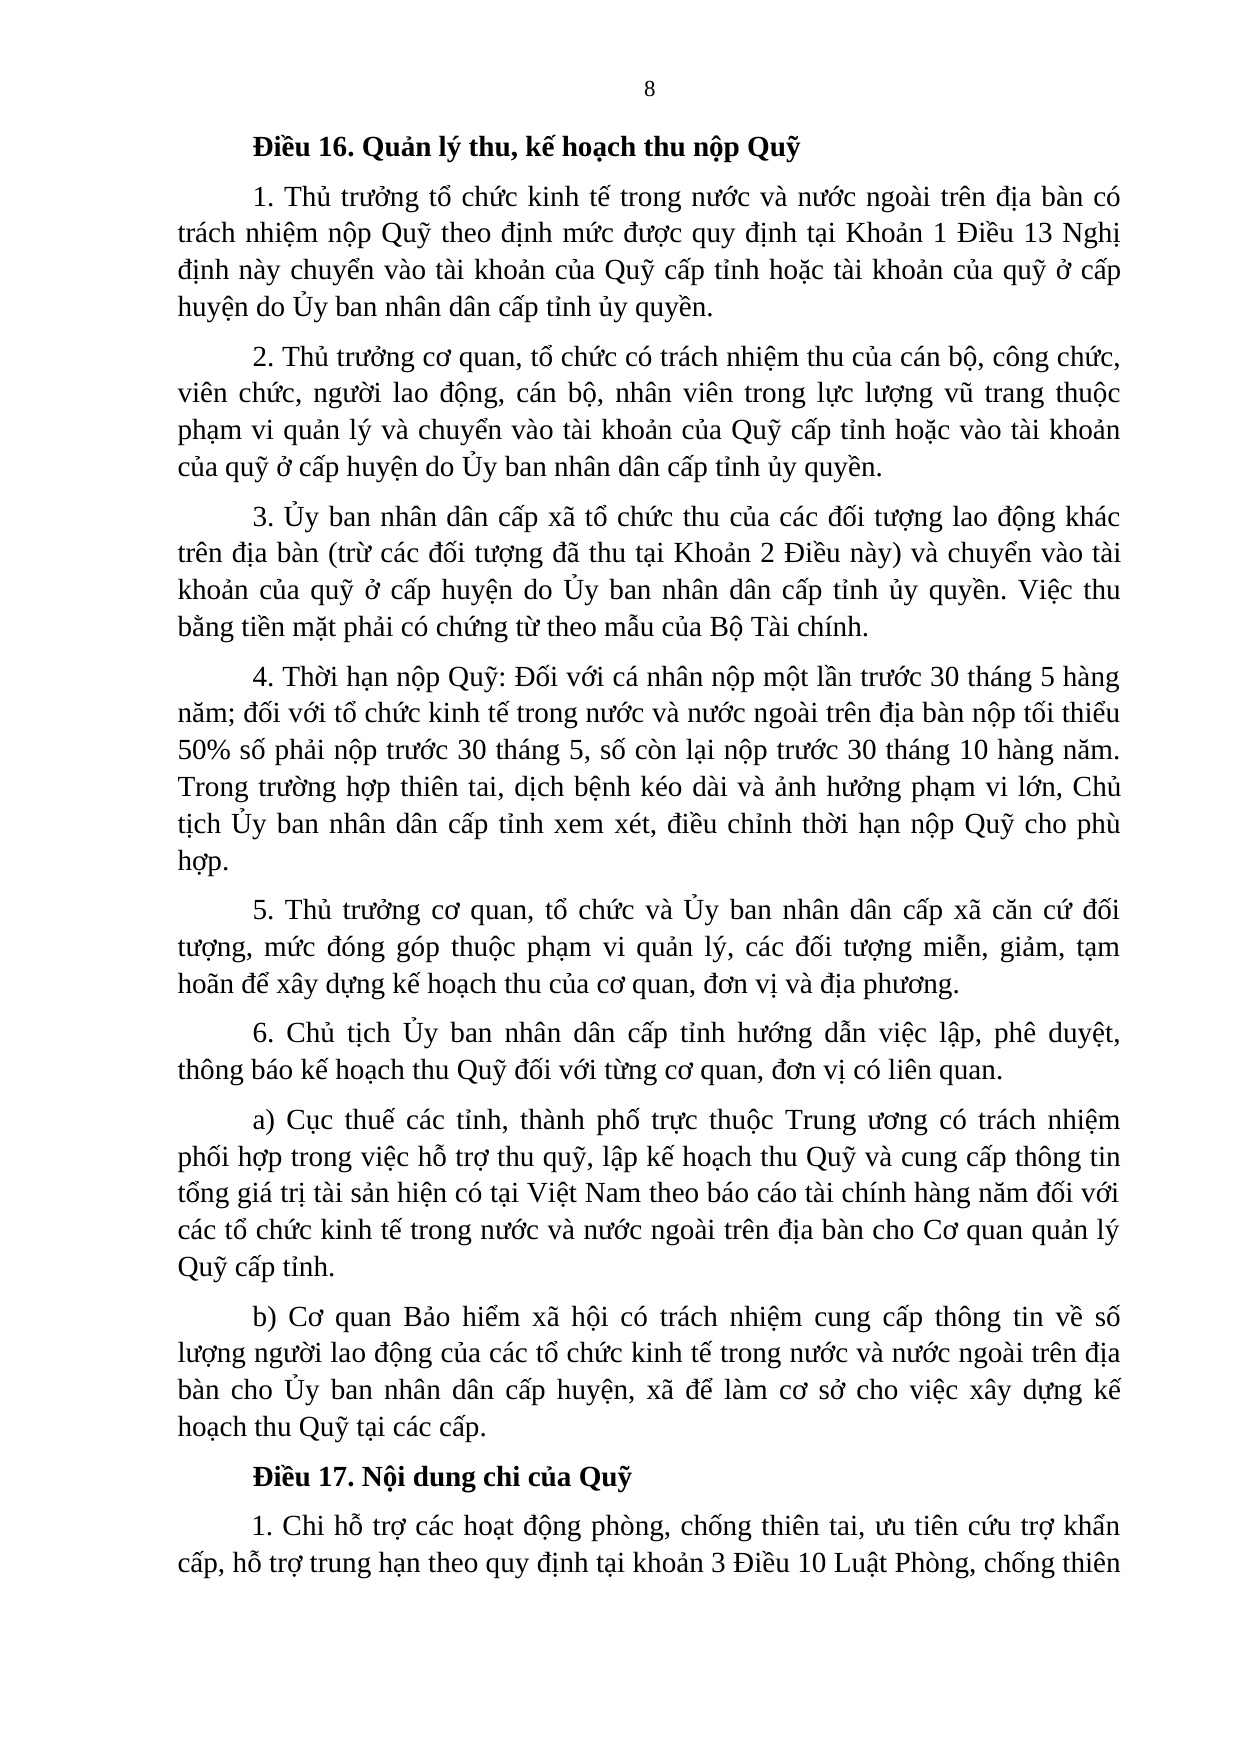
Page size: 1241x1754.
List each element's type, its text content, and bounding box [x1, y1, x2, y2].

text Điều 17. Nội dung chi của Quỹ [177, 1459, 1122, 1492]
text 1. Thủ trưởng tổ chức kinh tế trong nước và nước ngoài trên địa bàn có trách nhiệm nộp Quỹ theo định mức được quy định tại Khoản 1 Điều 13 Nghị định này chuyển vào tài khoản của Quỹ cấp tỉnh hoặc tài khoản của quỹ ở cấp huyện do Ủy ban nhân dân cấp tỉnh ủy quyền. [177, 179, 1122, 323]
text 6. Chủ tịch Ủy ban nhân dân cấp tỉnh hướng dẫn việc lập, phê duyệt, thông báo kế hoạch thu Quỹ đối với từng cơ quan, đơn vị có liên quan. [177, 1016, 1122, 1086]
text Điều 16. Quản lý thu, kế hoạch thu nộp Quỹ [177, 129, 1122, 163]
text 5. Thủ trưởng cơ quan, tổ chức và Ủy ban nhân dân cấp xã căn cứ đối tượng, mức đóng góp thuộc phạm vi quản lý, các đối tượng miễn, giảm, tạm hoãn để xây dựng kế hoạch thu của cơ quan, đơn vị và địa phương. [177, 892, 1122, 1000]
text 2. Thủ trưởng cơ quan, tổ chức có trách nhiệm thu của cán bộ, công chức, viên chức, người lao động, cán bộ, nhân viên trong lực lượng vũ trang thuộc phạm vi quản lý và chuyển vào tài khoản của Quỹ cấp tỉnh hoặc vào tài khoản của quỹ ở cấp huyện do Ủy ban nhân dân cấp tỉnh ủy quyền. [177, 339, 1122, 483]
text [177, 1508, 1122, 1578]
text 3. Ủy ban nhân dân cấp xã tổ chức thu của các đối tượng lao động khác trên địa bàn (trừ các đối tượng đã thu tại Khoản 2 Điều này) và chuyển vào tài khoản của quỹ ở cấp huyện do Ủy ban nhân dân cấp tỉnh ủy quyền. Việc thu bằng tiền mặt phải có chứng từ theo mẫu của Bộ Tài chính. [177, 499, 1122, 643]
text 4. Thời hạn nộp Quỹ: Đối với cá nhân nộp một lần trước 30 tháng 5 hàng năm; đối với tổ chức kinh tế trong nước và nước ngoài trên địa bàn nộp tối thiểu 50% số phải nộp trước 30 tháng 5, số còn lại nộp trước 30 tháng 10 hàng năm. Trong trường hợp thiên tai, dịch bệnh kéo dài và ảnh hưởng phạm vi lớn, Chủ tịch Ủy ban nhân dân cấp tỉnh xem xét, điều chỉnh thời hạn nộp Quỹ cho phù hợp. [177, 659, 1122, 877]
text a) Cục thuế các tỉnh, thành phố trực thuộc Trung ương có trách nhiệm phối hợp trong việc hỗ trợ thu quỹ, lập kế hoạch thu Quỹ và cung cấp thông tin tổng giá trị tài sản hiện có tại Việt Nam theo báo cáo tài chính hàng năm đối với các tổ chức kinh tế trong nước và nước ngoài trên địa bàn cho Cơ quan quản lý Quỹ cấp tỉnh. [177, 1102, 1122, 1283]
text b) Cơ quan Bảo hiểm xã hội có trách nhiệm cung cấp thông tin về số lượng người lao động của các tổ chức kinh tế trong nước và nước ngoài trên địa bàn cho Ủy ban nhân dân cấp huyện, xã để làm cơ sở cho việc xây dựng kế hoạch thu Quỹ tại các cấp. [177, 1299, 1122, 1443]
